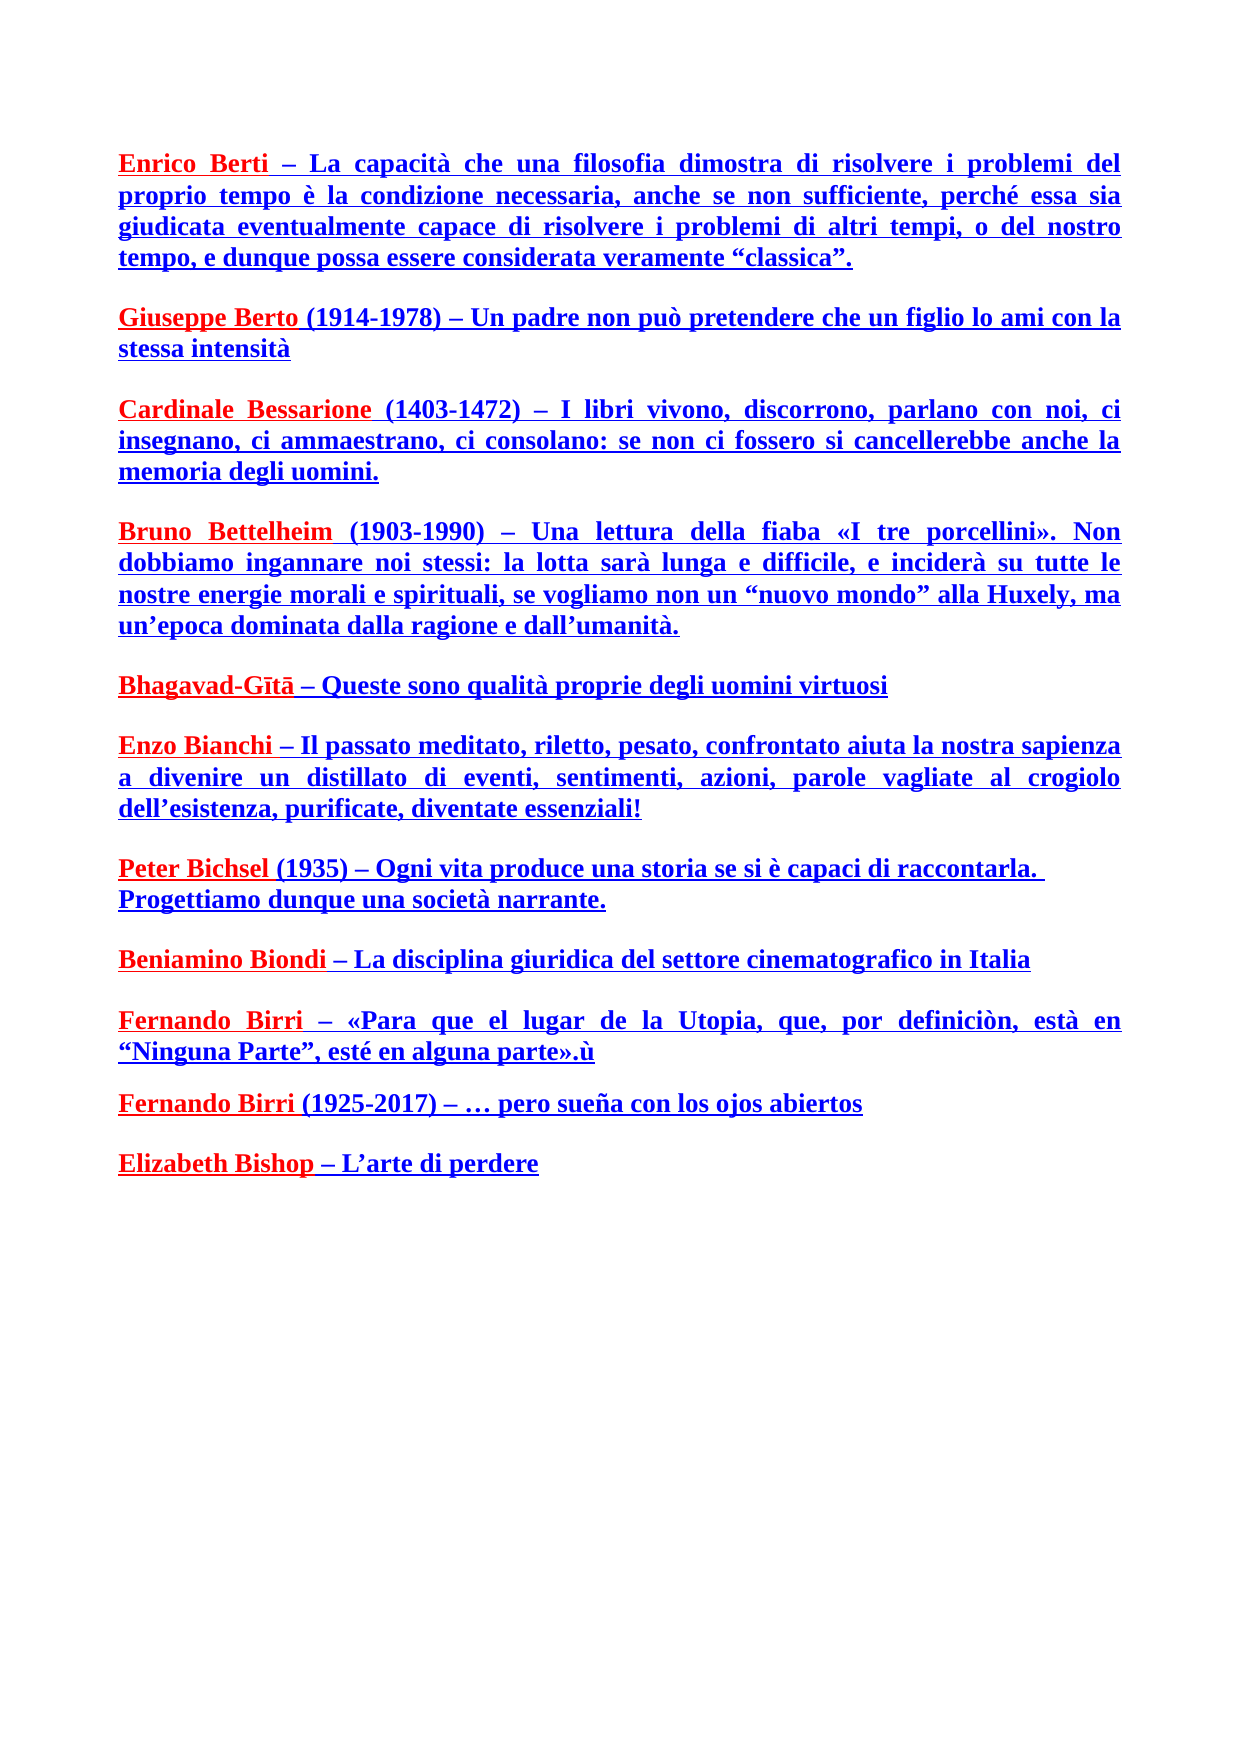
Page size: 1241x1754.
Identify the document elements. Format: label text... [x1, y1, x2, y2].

subtitle Beniamino Biondi – La disciplina giuridica del settore cinematografico in Italia [118, 943, 1122, 975]
subtitle Bhagavad-Gītā – Queste sono qualità proprie degli uomini virtuosi [118, 669, 1122, 700]
subtitle Enrico Berti – La capacità che una filosofia dimostra di risolvere i problemi del proprio tempo è la condizione necessaria, anche se non sufficiente, perché essa sia giudicata eventualmente capace di risolvere i problemi di altri tempi, o del nostro tempo, e dunque possa essere considerata veramente “classica”. [118, 148, 1122, 206]
subtitle Enrico Berti – La capacità che una filosofia dimostra di risolvere i problemi del proprio tempo è la condizione necessaria, anche se non sufficiente, perché essa sia giudicata eventualmente capace di risolvere i problemi di altri tempi, o del nostro tempo, e dunque possa essere considerata veramente “classica”. [118, 238, 1122, 272]
subtitle Giuseppe Berto (1914-1978) – Un padre non può pretendere che un figlio lo ami con la stessa intensità [118, 301, 1122, 364]
subtitle Cardinale Bessarione (1403-1472) – I libri vivono, discorrono, parlano con noi, ci insegnano, ci ammaestrano, ci consolano: se non ci fossero si cancellerebbe anche la memoria degli uomini. [118, 393, 1122, 486]
subtitle Enrico Berti – La capacità che una filosofia dimostra di risolvere i problemi del proprio tempo è la condizione necessaria, anche se non sufficiente, perché essa sia giudicata eventualmente capace di risolvere i problemi di altri tempi, o del nostro tempo, e dunque possa essere considerata veramente “classica”. [118, 207, 1122, 237]
text Fernando Birri – «Para que el lugar de la Utopia, que, por definiciòn, està en “Ninguna Parte”, esté en alguna parte».ù [118, 1004, 1122, 1031]
subtitle Enzo Bianchi – Il passato meditato, riletto, pesato, confrontato aiuta la nostra sapienza a divenire un distillato di eventi, sentimenti, azioni, parole vagliate al crogiolo dell’esistenza, purificate, diventate essenziali! [118, 729, 1122, 757]
subtitle Bruno Bettelheim (1903-1990) – Una lettura della fiaba «I tre porcellini». Non dobbiamo ingannare noi stessi: la lotta sarà lunga e difficile, e inciderà su tutte le nostre energie morali e spirituali, se vogliamo non un “nuovo mondo” alla Huxely, ma un’epoca dominata dalla ragione e dall’umanità. [118, 515, 1122, 543]
subtitle Enzo Bianchi – Il passato meditato, riletto, pesato, confrontato aiuta la nostra sapienza a divenire un distillato di eventi, sentimenti, azioni, parole vagliate al crogiolo dell’esistenza, purificate, diventate essenziali! [118, 758, 1122, 823]
subtitle Elizabeth Bishop – L’arte di perdere [118, 1147, 1122, 1178]
text Fernando Birri (1925-2017) – … pero sueña con los ojos abiertos [118, 1087, 1122, 1118]
text Fernando Birri – «Para que el lugar de la Utopia, que, por definiciòn, està en “Ninguna Parte”, esté en alguna parte».ù [118, 1032, 1122, 1066]
subtitle Peter Bichsel (1935) – Ogni vita produce una storia se si è capaci di raccontarla. Progettiamo dunque una società narrante. [118, 852, 1122, 914]
subtitle Bruno Bettelheim (1903-1990) – Una lettura della fiaba «I tre porcellini». Non dobbiamo ingannare noi stessi: la lotta sarà lunga e difficile, e inciderà su tutte le nostre energie morali e spirituali, se vogliamo non un “nuovo mondo” alla Huxely, ma un’epoca dominata dalla ragione e dall’umanità. [118, 544, 1122, 574]
subtitle Bruno Bettelheim (1903-1990) – Una lettura della fiaba «I tre porcellini». Non dobbiamo ingannare noi stessi: la lotta sarà lunga e difficile, e inciderà su tutte le nostre energie morali e spirituali, se vogliamo non un “nuovo mondo” alla Huxely, ma un’epoca dominata dalla ragione e dall’umanità. [118, 575, 1122, 640]
